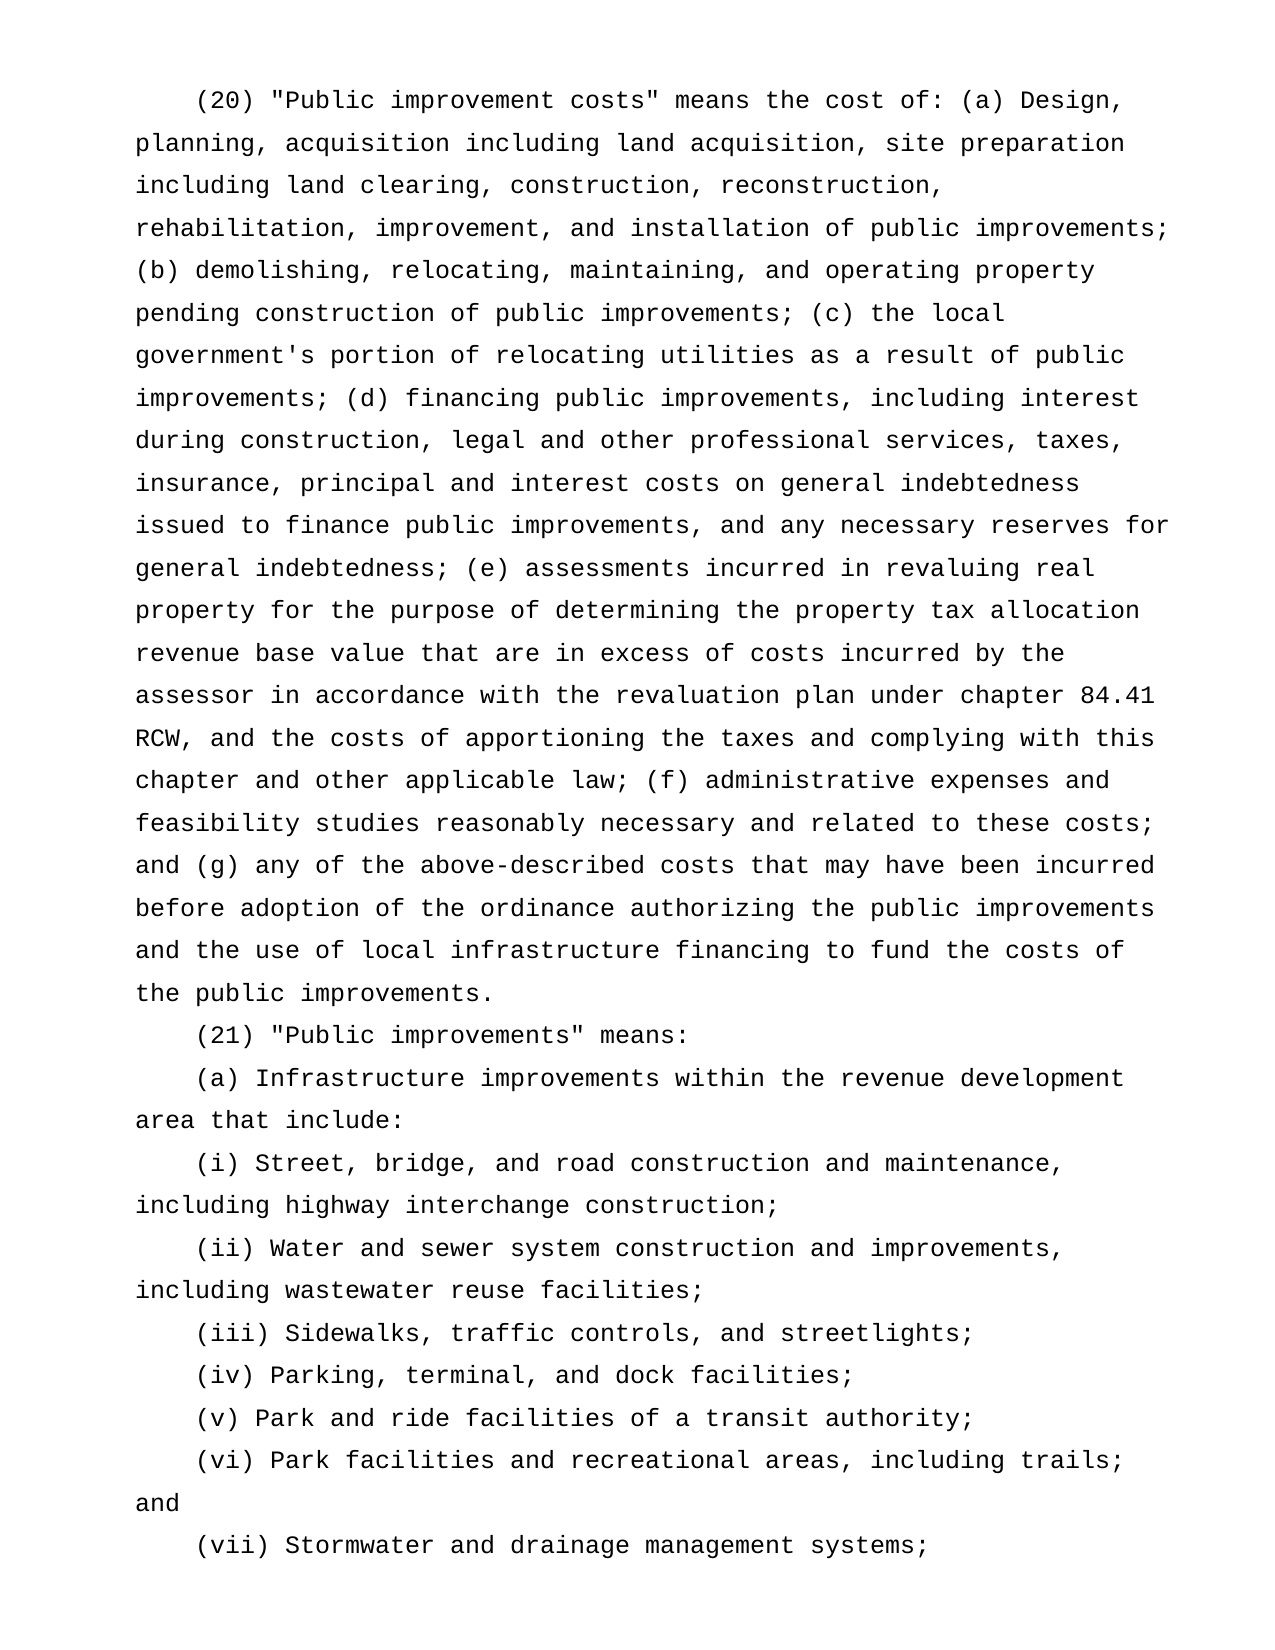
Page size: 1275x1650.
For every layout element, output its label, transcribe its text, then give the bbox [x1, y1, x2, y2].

text (iv) Parking, terminal, and dock facilities; [135, 1350, 1170, 1392]
text (21) "Public improvements" means: [135, 1010, 1170, 1052]
text (ii) Water and sewer system construction and improvements, including wastewater reuse facilities; [135, 1222, 1170, 1307]
text (vii) Stormwater and drainage management systems; [135, 1520, 1170, 1562]
text (vi) Park facilities and recreational areas, including trails; and [135, 1435, 1170, 1520]
text (iii) Sidewalks, traffic controls, and streetlights; [135, 1307, 1170, 1350]
text (v) Park and ride facilities of a transit authority; [135, 1392, 1170, 1435]
text (i) Street, bridge, and road construction and maintenance, including highway interchange construction; [135, 1137, 1170, 1222]
text (a) Infrastructure improvements within the revenue development area that include: [135, 1052, 1170, 1137]
text (20) "Public improvement costs" means the cost of: (a) Design, planning, acquisition including land acquisition, site preparation including land clearing, construction, reconstruction, rehabilitation, improvement, and installation of public improvements; (b) demolishing, relocating, maintaining, and operating property pending construction of public improvements; (c) the local government's portion of relocating utilities as a result of public improvements; (d) financing public improvements, including interest during construction, legal and other professional services, taxes, insurance, principal and interest costs on general indebtedness issued to finance public improvements, and any necessary reserves for general indebtedness; (e) assessments incurred in revaluing real property for the purpose of determining the property tax allocation revenue base value that are in excess of costs incurred by the assessor in accordance with the revaluation plan under chapter 84.41 RCW, and the costs of apportioning the taxes and complying with this chapter and other applicable law; (f) administrative expenses and feasibility studies reasonably necessary and related to these costs; and (g) any of the above-described costs that may have been incurred before adoption of the ordinance authorizing the public improvements and the use of local infrastructure financing to fund the costs of the public improvements. [135, 75, 1170, 1010]
